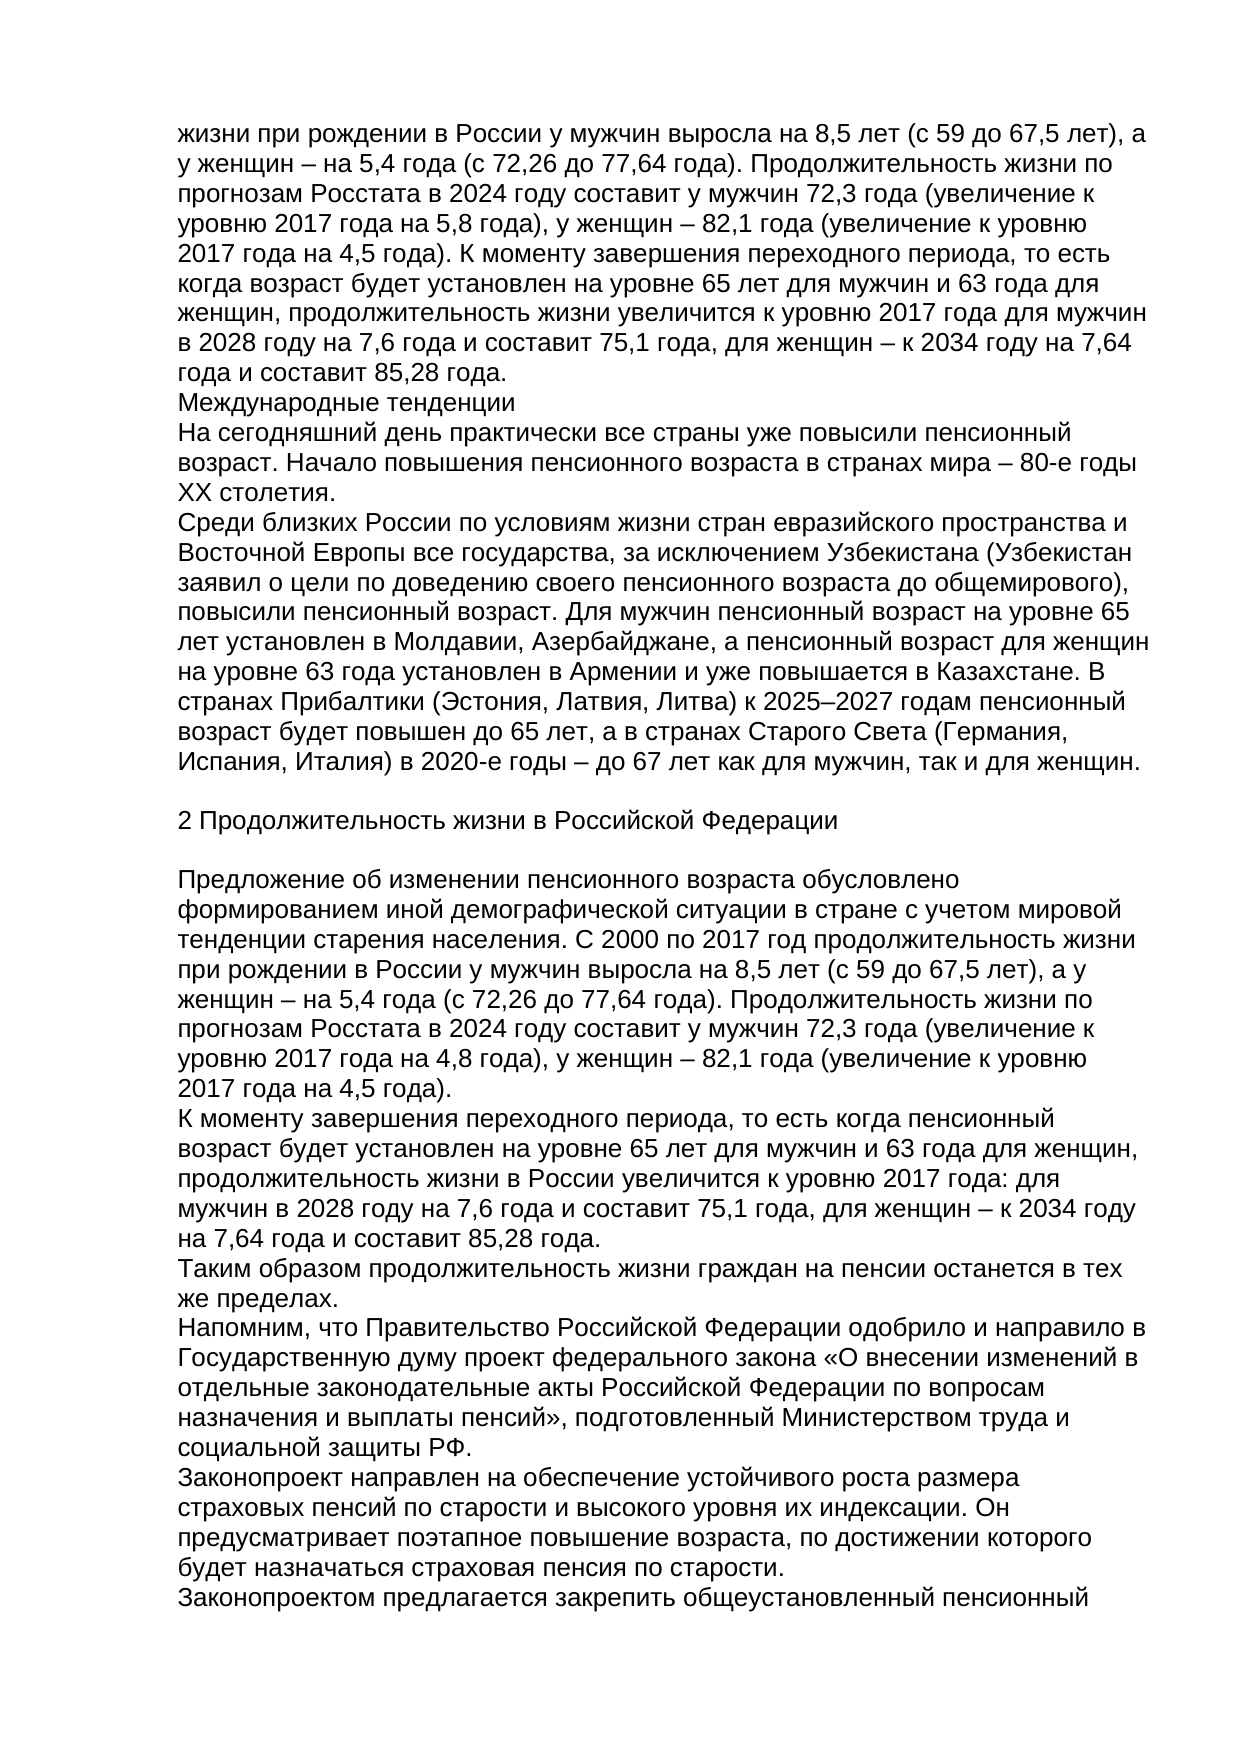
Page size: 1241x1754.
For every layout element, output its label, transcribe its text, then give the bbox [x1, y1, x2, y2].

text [177, 864, 1152, 1611]
text 2 Продолжительность жизни в Российской Федерации [177, 805, 1152, 835]
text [177, 118, 1152, 776]
